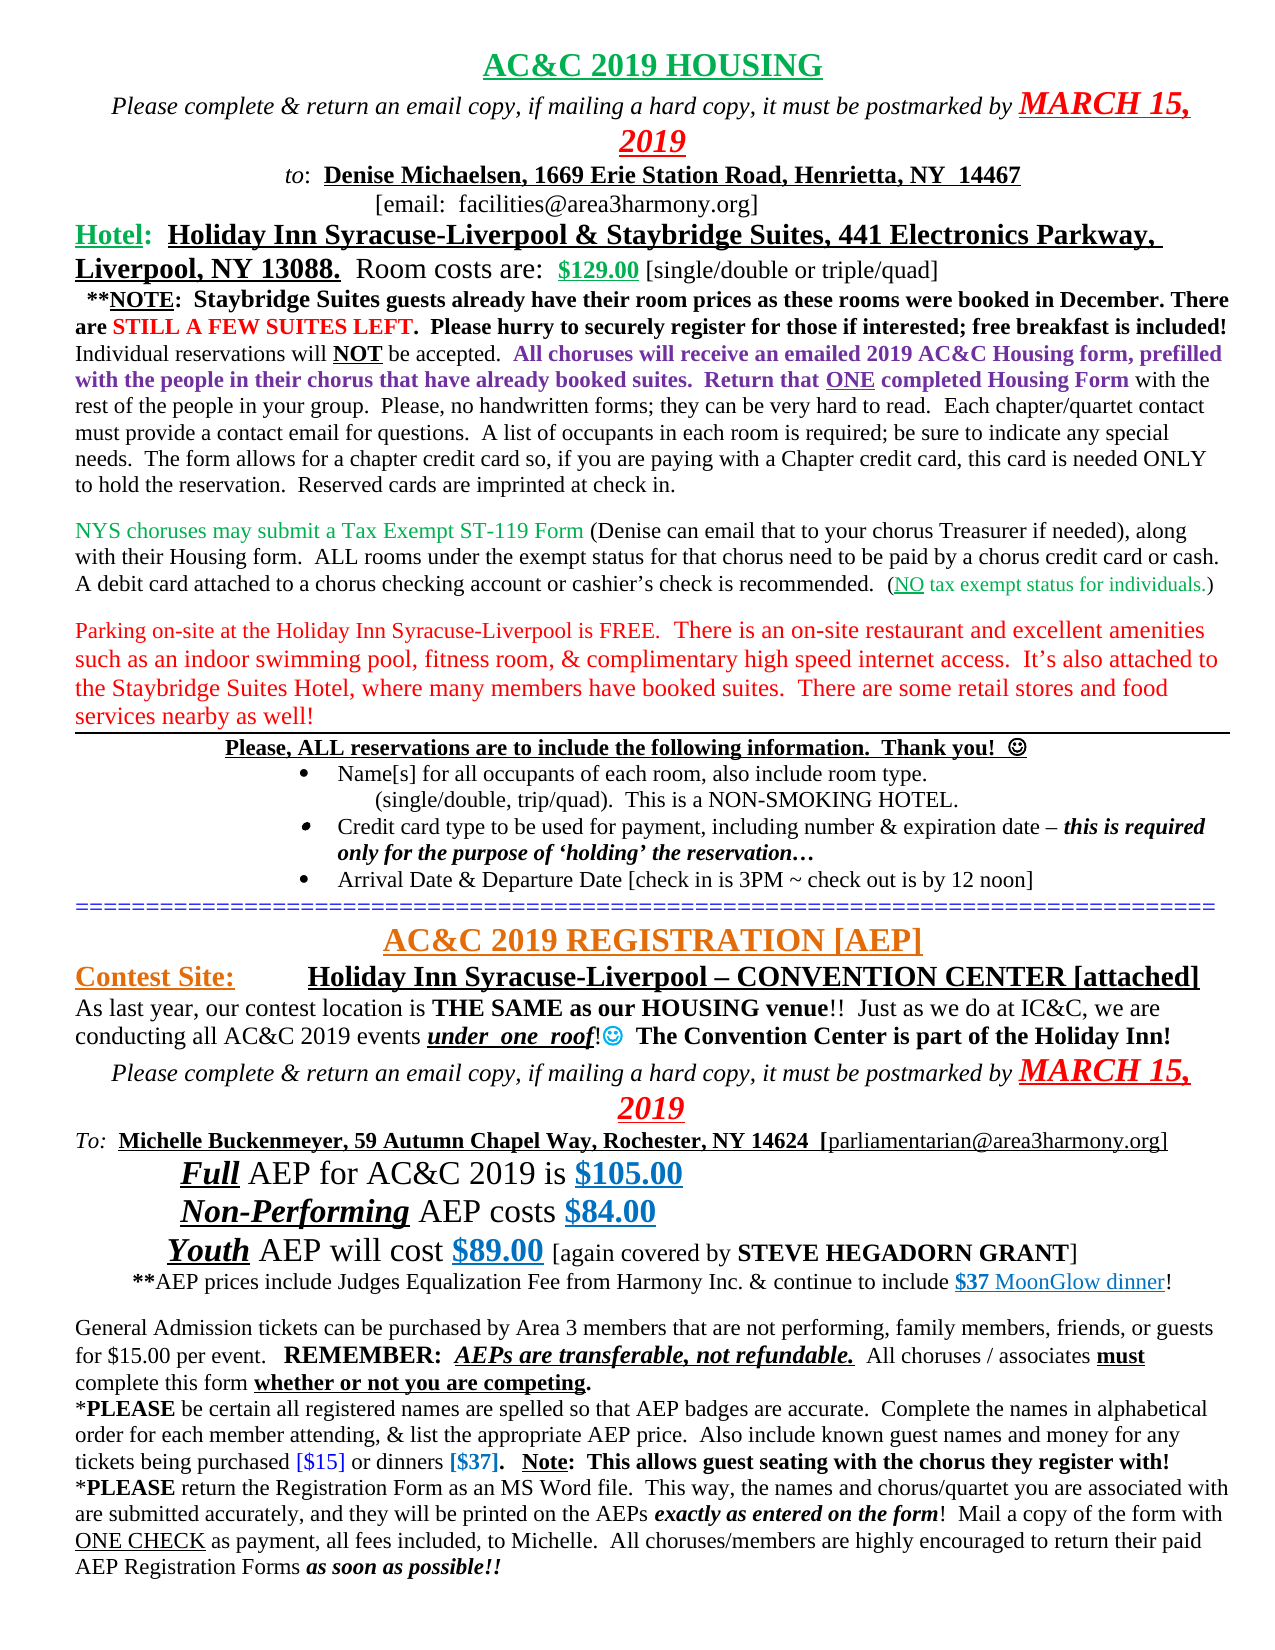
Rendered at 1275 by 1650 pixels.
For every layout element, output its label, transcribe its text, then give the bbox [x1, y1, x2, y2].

text **AEP prices include Judges Equalization Fee from Harmony Inc. & continue to include $37 MoonGlow dinner! [75, 1268, 1230, 1294]
list Arrival Date & Departure Date [check in is 3PM ~ check out is by 12 noon] [300, 866, 1230, 892]
text **NOTE: Staybridge Suites guests already have their room prices as these rooms were booked in December. There are STILL A FEW SUITES LEFT. Please hurry to securely register for those if interested; free breakfast is included! [75, 284, 1230, 340]
text [email: facilities@area3harmony.org] [300, 189, 1230, 217]
text *PLEASE be certain all registered names are spelled so that AEP badges are accurate. Complete the names in alphabetical order for each member attending, & list the appropriate AEP price. Also include known guest names and money for any tickets being purchased [$15] or dinners [$37]. Note: This allows guest seating with the chorus they register with! [75, 1395, 1230, 1474]
text To: Michelle Buckenmeyer, 59 Autumn Chapel Way, Rochester, NY 14624 [parliamentarian@area3harmony.org] [75, 1127, 1230, 1153]
text *PLEASE return the Registration Form as an MS Word file. This way, the names and chorus/quartet you are associated with are submitted accurately, and they will be printed on the AEPs exactly as entered on the form! Mail a copy of the form with ONE CHECK as payment, all fees included, to Michelle. All choruses/members are highly encouraged to return their paid AEP Registration Forms as soon as possible!! [75, 1474, 1230, 1579]
text As last year, our contest location is THE SAME as our HOUSING venue!! Just as we do at IC&C, we are conducting all AC&C 2019 events under one roof! The Convention Center is part of the Holiday Inn! [75, 993, 1230, 1050]
text Please, ALL reservations are to include the following information. Thank you! [225, 734, 1230, 760]
text Please complete & return an email copy, if mailing a hard copy, it must be postmarked by MARCH 15, 2019 [75, 1050, 1230, 1127]
text Hotel: Holiday Inn Syracuse-Liverpool & Staybridge Suites, 441 Electronics Parkway, Liverpool, NY 13088. Room costs are: $129.00 [single/double or triple/quad] [75, 217, 1230, 284]
text General Admission tickets can be purchased by Area 3 members that are not performing, family members, friends, or guests for $15.00 per event. REMEMBER: AEPs are transferable, not refundable. All choruses / associates must complete this form whether or not you are competing. [75, 1314, 1230, 1395]
text NYS choruses may submit a Tax Exempt ST-119 Form (Denise can email that to your chorus Treasurer if needed), along with their Housing form. ALL rooms under the exempt status for that chorus need to be paid by a chorus credit card or cash. A debit card attached to a chorus checking account or cashier’s check is recommended. (NO tax exempt status for individuals.) [75, 517, 1230, 596]
text Non-Performing AEP costs $84.00 [75, 1191, 1230, 1230]
text Youth AEP will cost $89.00 [again covered by STEVE HEGADORN GRANT] [75, 1230, 1230, 1268]
title AC&C 2019 REGISTRATION [AEP] [75, 921, 1230, 959]
title AC&C 2019 HOUSING [75, 45, 1230, 83]
text Please complete & return an email copy, if mailing a hard copy, it must be postmarked by MARCH 15, 2019 [75, 83, 1230, 160]
text to: Denise Michaelsen, 1669 Erie Station Road, Henrietta, NY 14467 [75, 160, 1230, 189]
text Parking on-site at the Holiday Inn Syracuse-Liverpool is FREE. There is an on-site restaurant and excellent amenities such as an indoor swimming pool, fitness room, & complimentary high speed internet access. It’s also attached to the Staybridge Suites Hotel, where many members have booked suites. There are some retail stores and food services nearby as well! [75, 615, 1230, 732]
list Credit card type to be used for payment, including number & expiration date – this is required only for the purpose of ‘holding’ the reservation… [300, 813, 1230, 866]
title Contest Site: Holiday Inn Syracuse-Liverpool – CONVENTION CENTER [attached] [75, 959, 1230, 993]
text ================================================================================= [75, 892, 1230, 921]
text Individual reservations will NOT be accepted. All choruses will receive an emailed 2019 AC&C Housing form, prefilled with the people in their chorus that have already booked suites. Return that ONE completed Housing Form with the rest of the people in your group. Please, no handwritten forms; they can be very hard to read. Each chapter/quartet contact must provide a contact email for questions. A list of occupants in each room is required; be sure to indicate any special needs. The form allows for a chapter credit card so, if you are paying with a Chapter credit card, this card is needed ONLY to hold the reservation. Reserved cards are imprinted at check in. [75, 340, 1230, 498]
list Name[s] for all occupants of each room, also include room type. [300, 760, 1230, 787]
text (single/double, trip/quad). This is a NON-SMOKING HOTEL. [375, 787, 1230, 813]
text Full AEP for AC&C 2019 is $105.00 [75, 1153, 1230, 1191]
